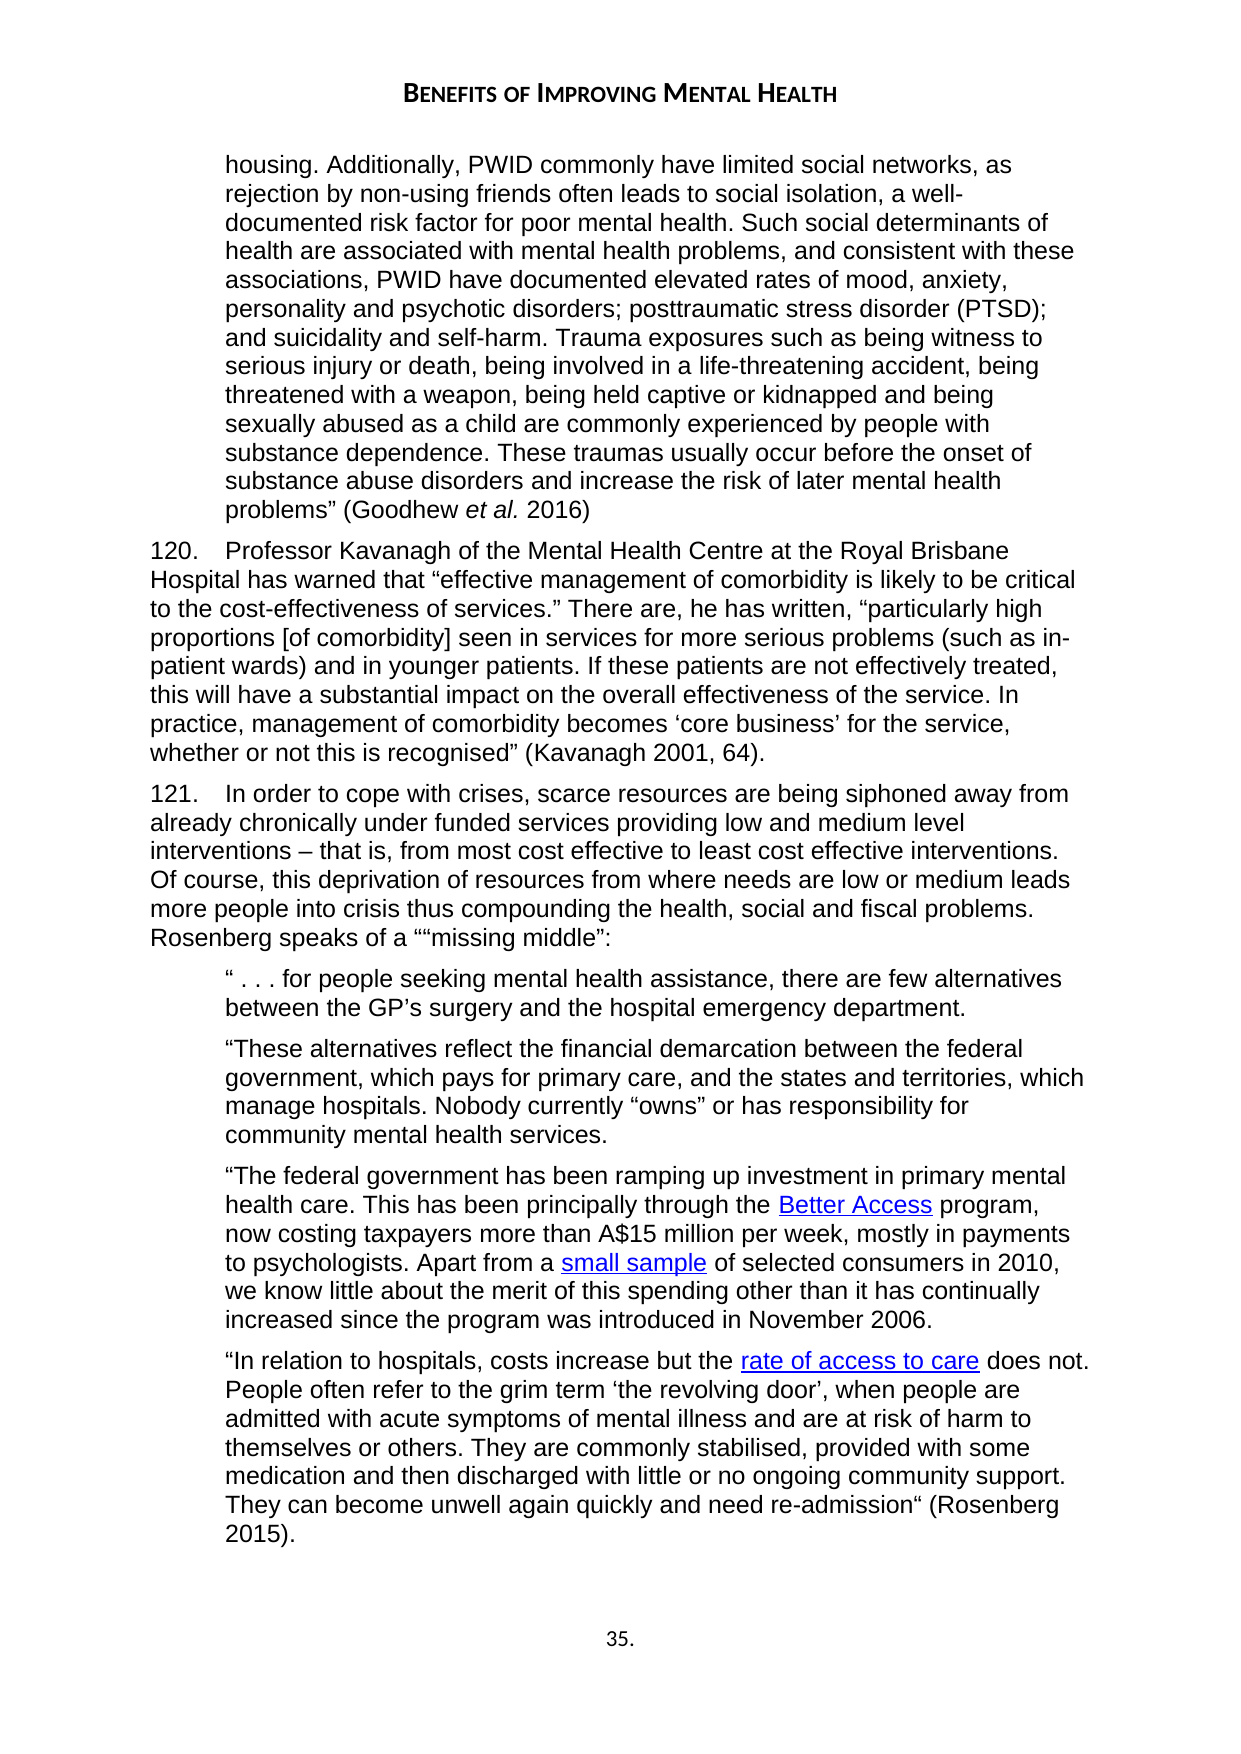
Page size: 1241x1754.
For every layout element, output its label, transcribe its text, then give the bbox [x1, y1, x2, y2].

text 121. In order to cope with crises, scarce resources are being siphoned away from already chronically under funded services providing low and medium level interventions – that is, from most cost effective to least cost effective interventions. Of course, this deprivation of resources from where needs are low or medium leads more people into crisis thus compounding the health, social and fiscal problems. Rosenberg speaks of a ““missing middle”: [150, 779, 1090, 951]
text “In relation to hospitals, costs increase but the rate of access to care does not. People often refer to the grim term ‘the revolving door’, when people are admitted with acute symptoms of mental illness and are at risk of harm to themselves or others. They are commonly stabilised, provided with some medication and then discharged with little or no ongoing community support. They can become unwell again quickly and need re-admission“ (Rosenberg 2015). [225, 1346, 1090, 1547]
text “The federal government has been ramping up investment in primary mental health care. This has been principally through the Better Access program, now costing taxpayers more than A$15 million per week, mostly in payments to psychologists. Apart from a small sample of selected consumers in 2010, we know little about the merit of this spending other than it has continually increased since the program was introduced in November 2006. [225, 1161, 1090, 1334]
text 120. Professor Kavanagh of the Mental Health Centre at the Royal Brisbane Hospital has warned that “effective management of comorbidity is likely to be critical to the cost-effectiveness of services.” There are, he has written, “particularly high proportions [of comorbidity] seen in services for more serious problems (such as in-patient wards) and in younger patients. If these patients are not effectively treated, this will have a substantial impact on the overall effectiveness of the service. In practice, management of comorbidity becomes ‘core business’ for the service, whether or not this is recognised” (Kavanagh 2001, 64). [150, 536, 1090, 766]
text “ . . . for people seeking mental health assistance, there are few alternatives between the GP’s surgery and the hospital emergency department. [225, 964, 1090, 1021]
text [225, 150, 1090, 524]
text “These alternatives reflect the financial demarcation between the federal government, which pays for primary care, and the states and territories, which manage hospitals. Nobody currently “owns” or has responsibility for community mental health services. [225, 1034, 1090, 1149]
